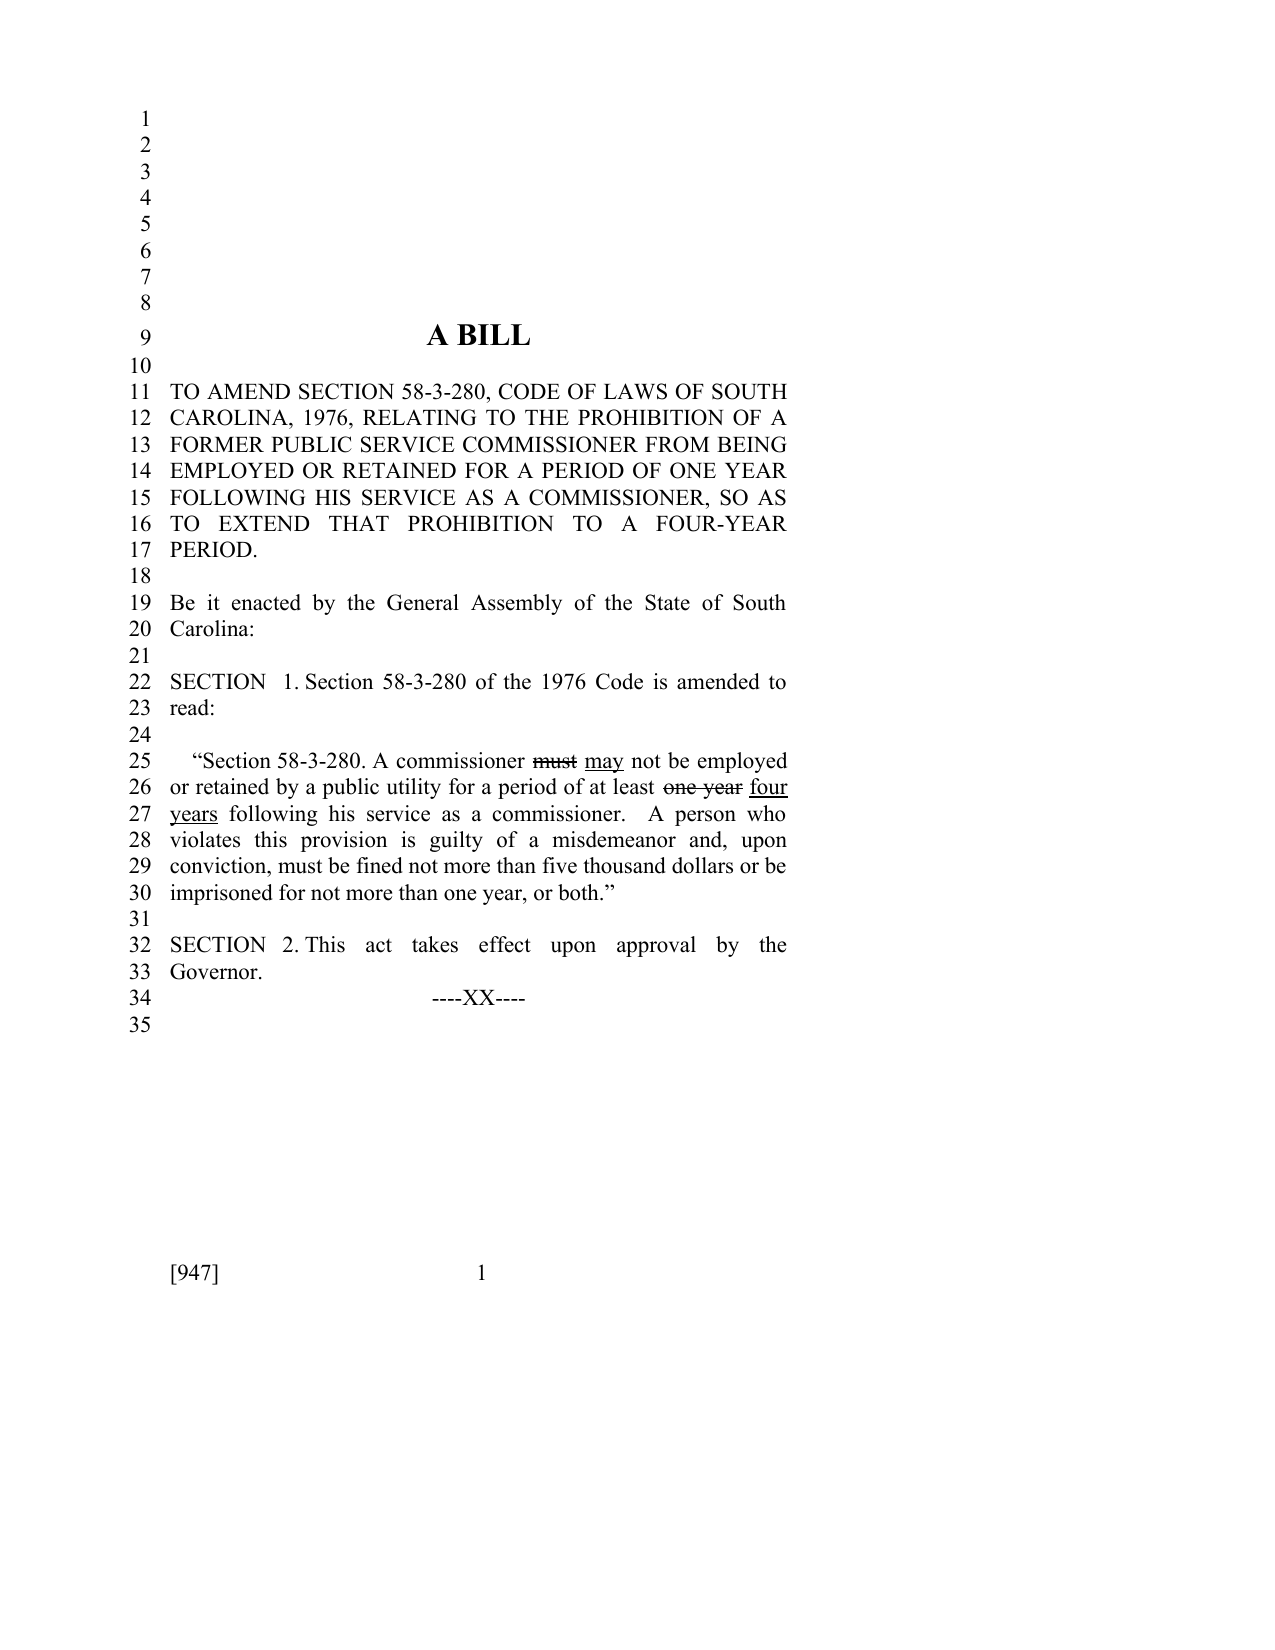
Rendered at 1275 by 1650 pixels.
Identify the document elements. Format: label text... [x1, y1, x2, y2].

text ----XX---- [169, 984, 787, 1011]
text SECTION 1. Section 58-3-280 of the 1976 Code is amended to read: [169, 668, 787, 721]
text SECTION 2. This act takes effect upon approval by the Governor. [169, 932, 787, 984]
text Be it enacted by the General Assembly of the State of South Carolina: [169, 589, 787, 642]
text “Section 58-3-280. A commissioner must may not be employed or retained by a public utility for a period of at least one year four years following his service as a commissioner. A person who violates this provision is guilty of a misdemeanor and, upon conviction, must be fined not more than five thousand dollars or be imprisoned for not more than one year, or both.” [169, 747, 787, 905]
text A BILL [169, 316, 787, 352]
text TO AMEND SECTION 58-3-280, CODE OF LAWS OF SOUTH CAROLINA, 1976, RELATING TO THE PROHIBITION OF A FORMER PUBLIC SERVICE COMMISSIONER FROM BEING EMPLOYED OR RETAINED FOR A PERIOD OF ONE YEAR FOLLOWING HIS SERVICE AS A COMMISSIONER, SO AS TO EXTEND THAT PROHIBITION TO A FOUR-YEAR PERIOD. [169, 378, 787, 563]
